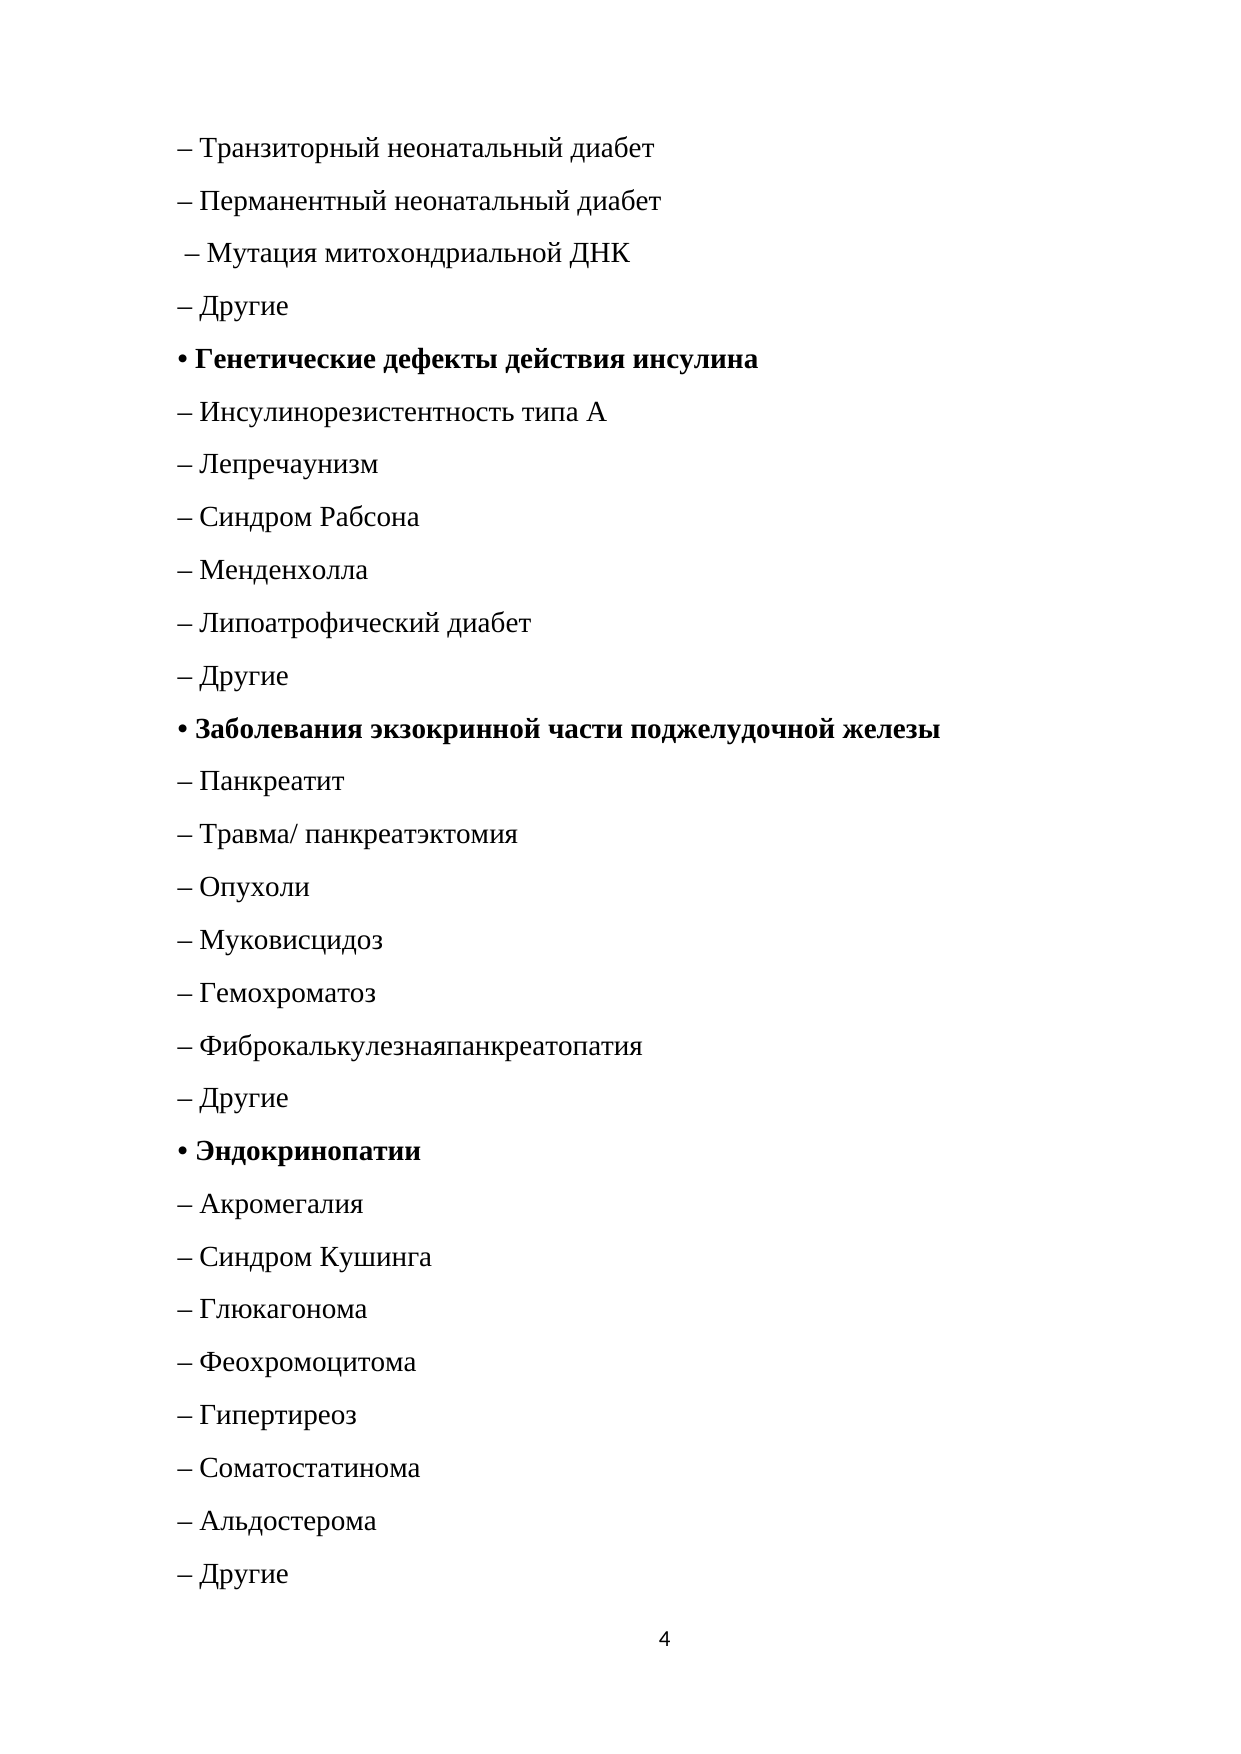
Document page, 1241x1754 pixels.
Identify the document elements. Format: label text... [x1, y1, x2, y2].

text – Другие [177, 1556, 1152, 1589]
text • Генетические дефекты действия инсулина [177, 341, 1152, 374]
text – Феохромоцитома [177, 1344, 1152, 1378]
text – Акромегалия [177, 1186, 1152, 1219]
text – Синдром Кушинга [177, 1239, 1152, 1272]
text • Эндокринопатии [177, 1133, 1152, 1167]
text – Другие [177, 1080, 1152, 1114]
text – Другие [177, 658, 1152, 691]
text – Гемохроматоз [177, 975, 1152, 1008]
text • Заболевания экзокринной части поджелудочной железы [177, 711, 1152, 744]
text – Травма/ панкреатэктомия [177, 816, 1152, 850]
text – Альдостерома [177, 1503, 1152, 1536]
text – Фиброкалькулезнаяпанкреатопатия [177, 1028, 1152, 1061]
text – Муковисцидоз [177, 922, 1152, 956]
text – Опухоли [177, 869, 1152, 903]
text – Менденхолла [177, 552, 1152, 586]
text – Перманентный неонатальный диабет [177, 183, 1152, 216]
text – Лепречаунизм [177, 447, 1152, 480]
text – Инсулинорезистентность типа А [177, 394, 1152, 427]
text – Другие [177, 288, 1152, 322]
text – Липоатрофический диабет [177, 605, 1152, 639]
text – Соматостатинома [177, 1450, 1152, 1484]
text – Гипертиреоз [177, 1397, 1152, 1431]
text – Мутация митохондриальной ДНК [177, 235, 1152, 269]
text – Панкреатит [177, 763, 1152, 797]
text – Транзиторный неонатальный диабет [177, 130, 1152, 163]
text – Глюкагонома [177, 1292, 1152, 1325]
text – Синдром Рабсона [177, 499, 1152, 533]
